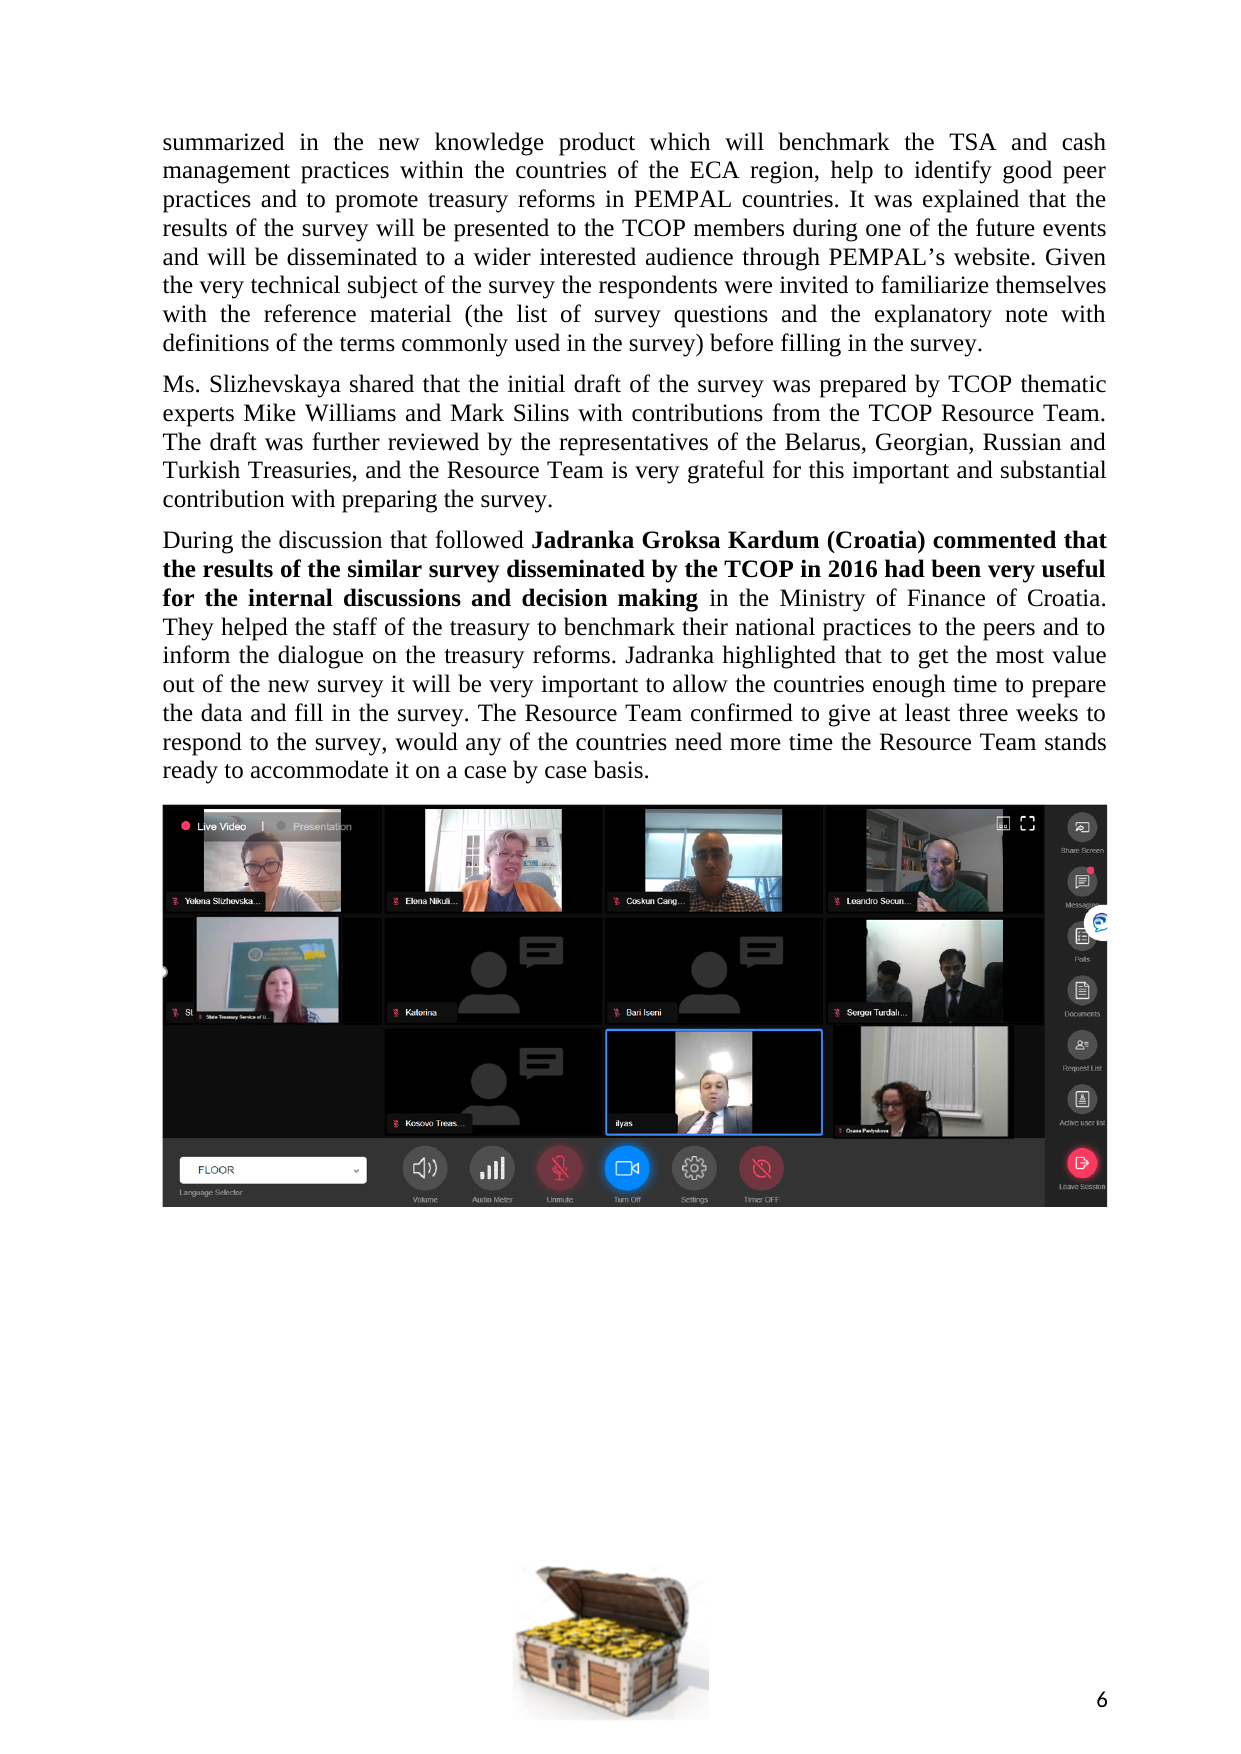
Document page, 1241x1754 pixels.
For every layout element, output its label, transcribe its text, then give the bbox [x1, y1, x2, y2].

picture [162, 796, 1108, 1207]
text During the discussion that followed Jadranka Groksa Kardum (Croatia) commented that the results of the similar survey disseminated by the TCOP in 2016 had been very useful for the internal discussions and decision making in the Ministry of Finance of Croatia. They helped the staff of the treasury to benchmark their national practices to the peers and to inform the dialogue on the treasury reforms. Jadranka highlighted that to get the most value out of the new survey it will be very important to allow the countries enough time to prepare the data and fill in the survey. The Resource Team confirmed to give at least three weeks to respond to the survey, would any of the countries need more time the Resource Team stands ready to accommodate it on a case by case basis. [162, 525, 1107, 784]
picture [512, 1565, 709, 1721]
text Ms. Slizhevskaya shared that the initial draft of the survey was prepared by TCOP thematic experts Mike Williams and Mark Silins with contributions from the TCOP Resource Team. The draft was further reviewed by the representatives of the Belarus, Georgian, Russian and Turkish Treasuries, and the Resource Team is very grateful for this important and substantial contribution with preparing the survey. [162, 369, 1107, 513]
